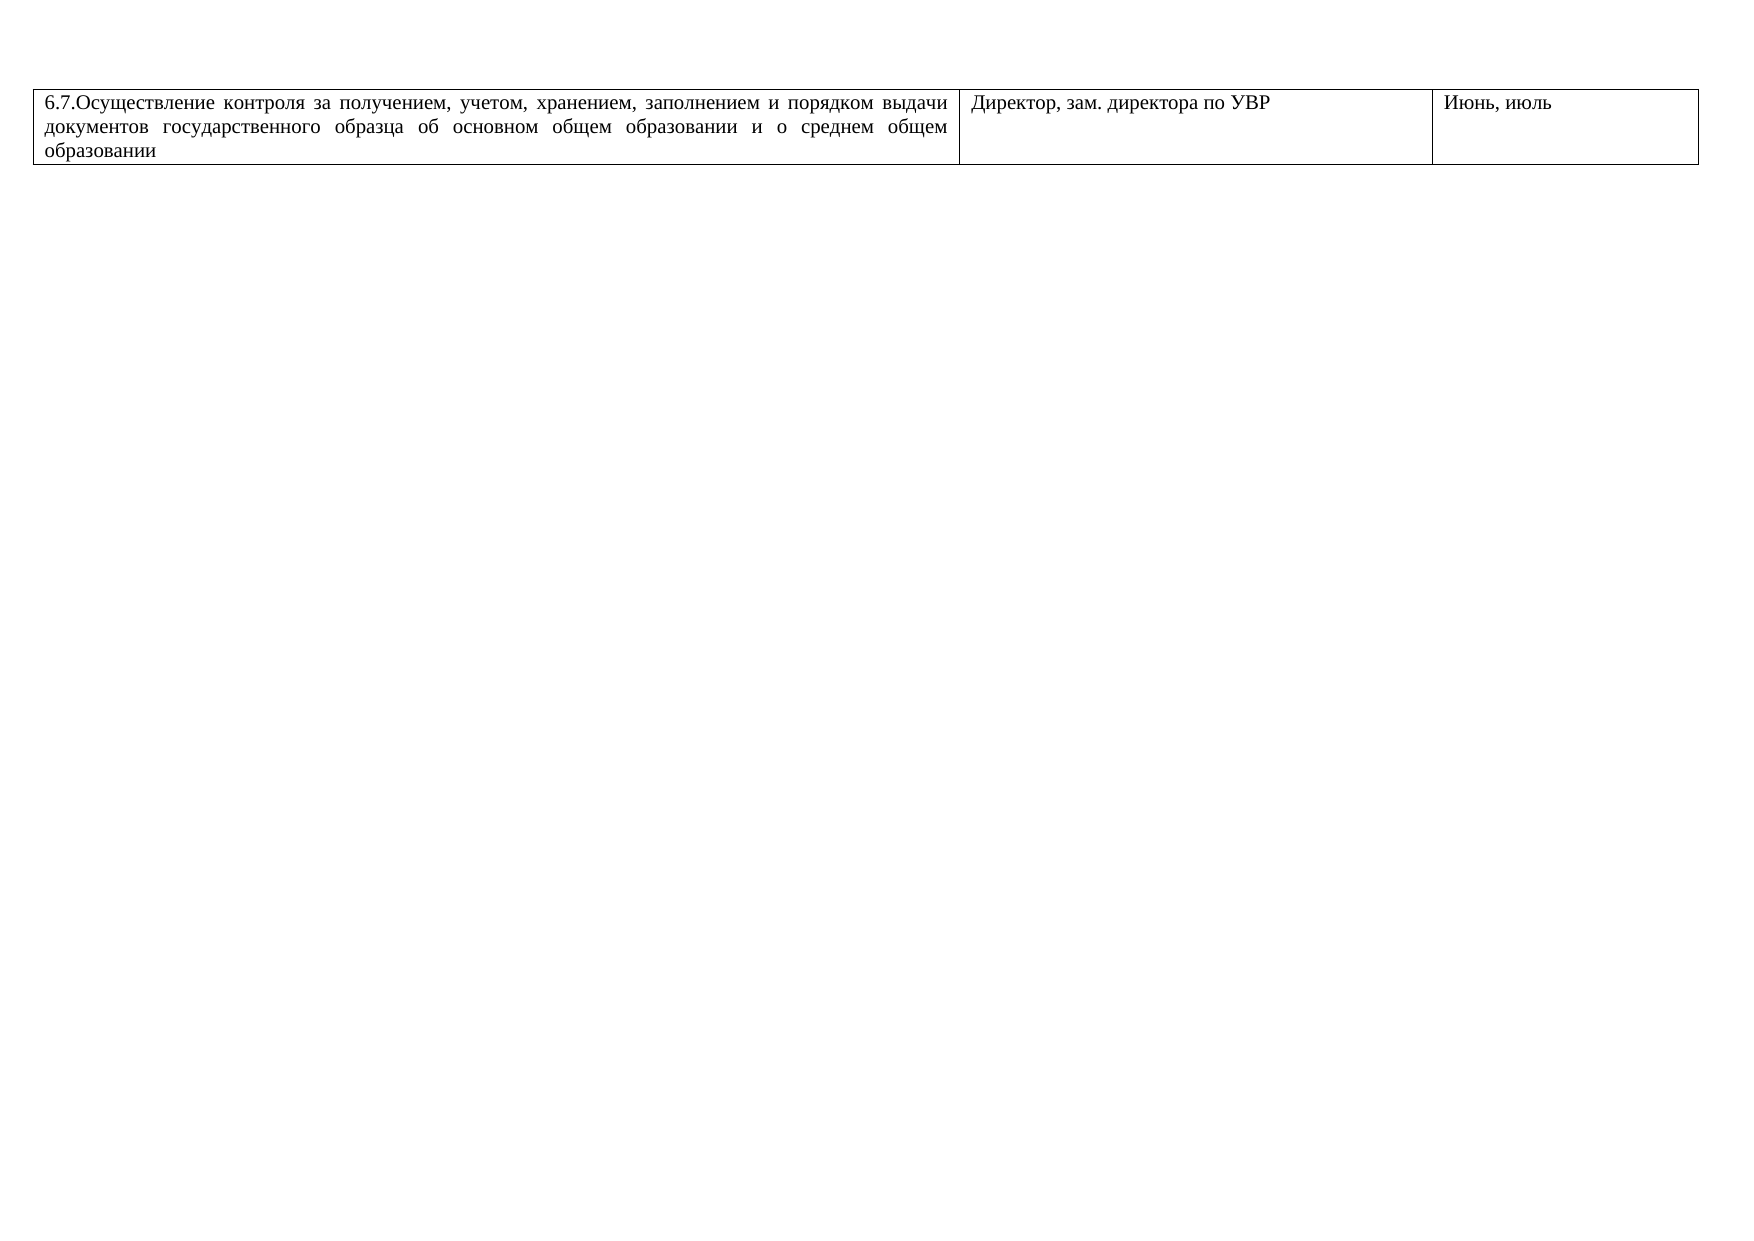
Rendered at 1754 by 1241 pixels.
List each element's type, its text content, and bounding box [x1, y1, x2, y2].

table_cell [960, 90, 1432, 164]
table_cell 6.7.Осуществление контроля за получением, учетом, хранением, заполнением и порядком выдачи документов государственного образца об основном общем образовании и о среднем общем образовании [34, 90, 959, 164]
table_cell Июнь, июль [1433, 90, 1698, 164]
